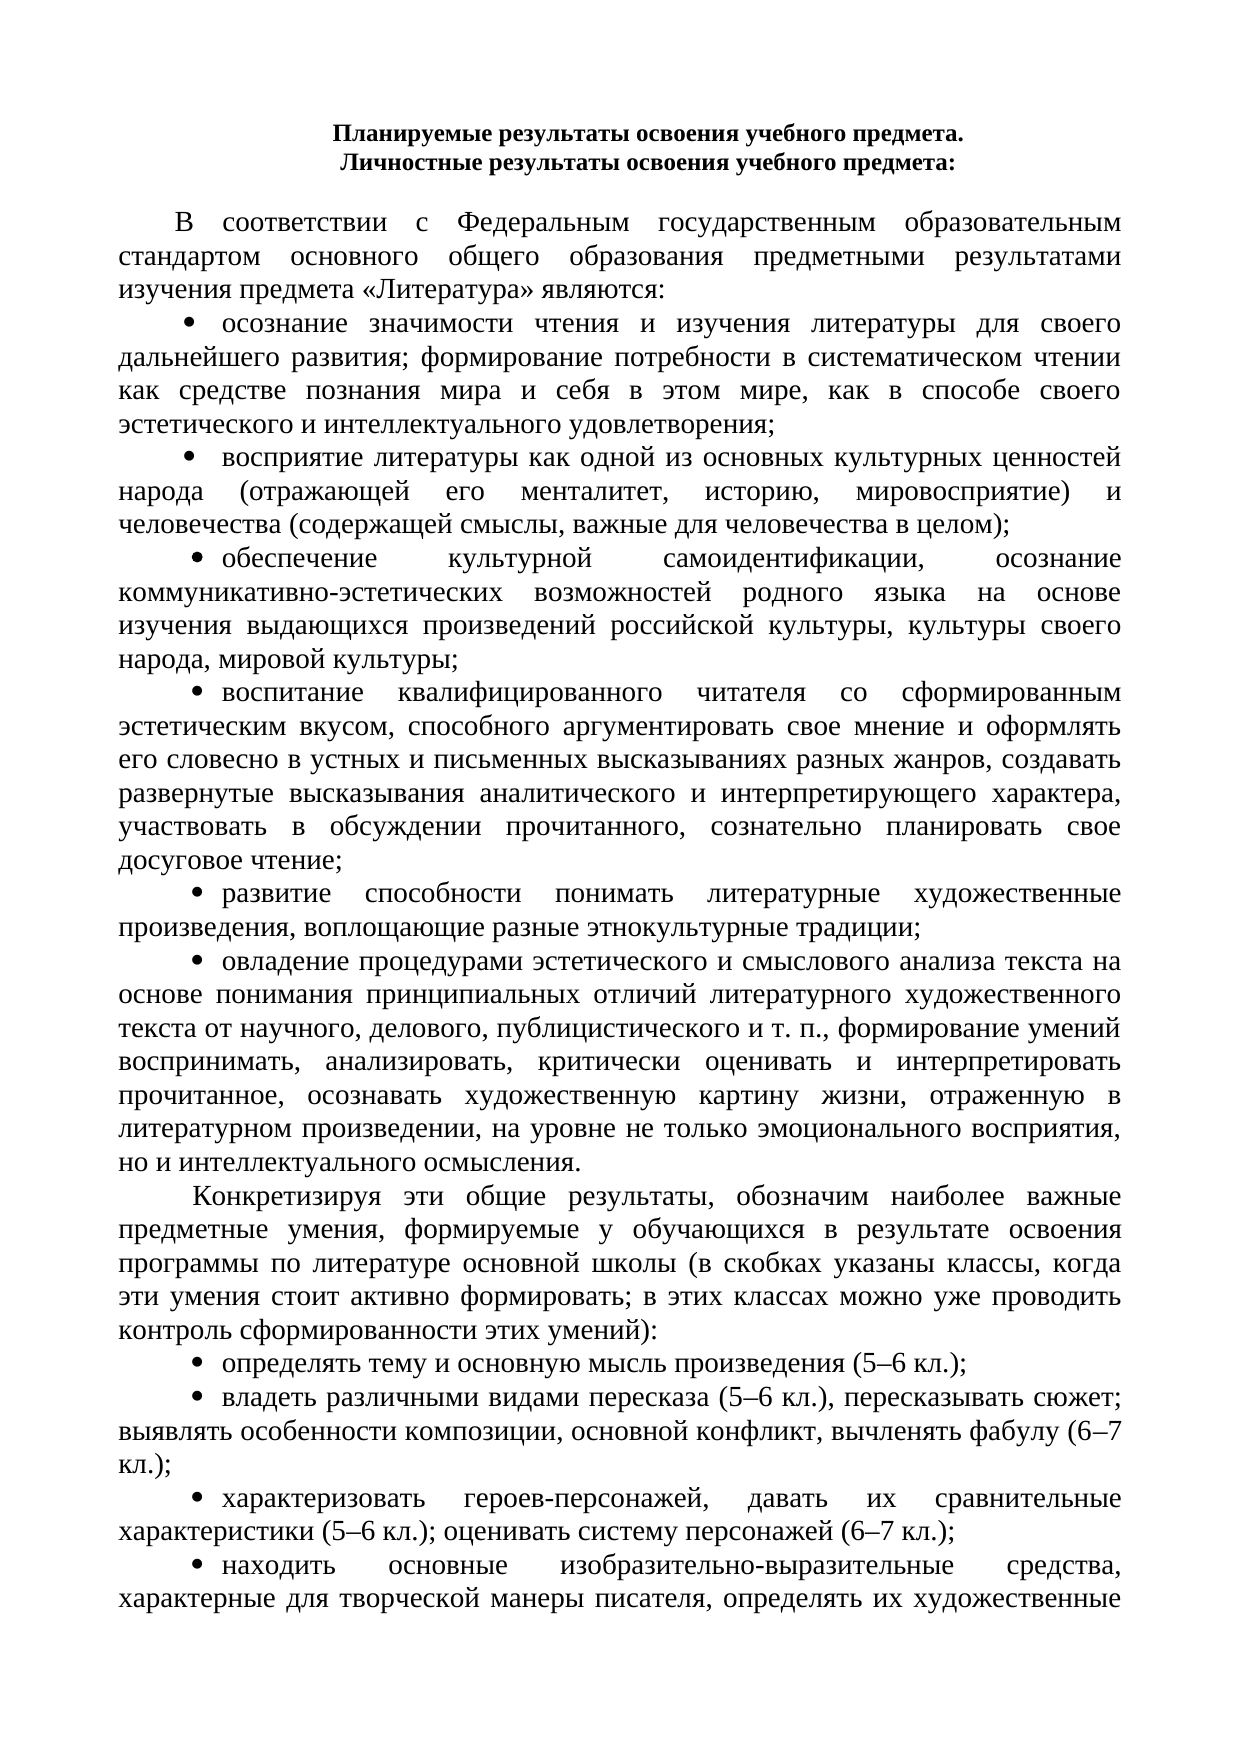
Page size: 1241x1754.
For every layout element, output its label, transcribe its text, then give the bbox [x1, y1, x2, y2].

list овладение процедурами эстетического и смыслового анализа текста на основе понимания принципиальных отличий литературного художественного текста от научного, делового, публицистического и т. п., формирование умений воспринимать, анализировать, критически оценивать и интерпретировать прочитанное, осознавать художественную картину жизни, отраженную в литературном произведении, на уровне не только эмоционального восприятия, но и интеллектуального осмысления. [118, 943, 1122, 1178]
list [118, 1547, 1122, 1614]
text Личностные результаты освоения учебного предмета: [118, 147, 1122, 176]
list владеть различными видами пересказа (5–6 кл.), пересказывать сюжет; выявлять особенности композиции, основной конфликт, вычленять фабулу (6–7 кл.); [118, 1379, 1122, 1480]
text Конкретизируя эти общие результаты, обозначим наиболее важные предметные умения, формируемые у обучающихся в результате освоения программы по литературе основной школы (в скобках указаны классы, когда эти умения стоит активно формировать; в этих классах можно уже проводить контроль сформированности этих умений): [118, 1178, 1122, 1345]
list развитие способности понимать литературные художественные произведения, воплощающие разные этнокультурные традиции; [118, 876, 1122, 943]
list осознание значимости чтения и изучения литературы для своего дальнейшего развития; формирование потребности в систематическом чтении как средстве познания мира и себя в этом мире, как в способе своего эстетического и интеллектуального удовлетворения; [118, 305, 1122, 439]
list воспитание квалифицированного читателя со сформированным эстетическим вкусом, способного аргументировать свое мнение и оформлять его словесно в устных и письменных высказываниях разных жанров, создавать развернутые высказывания аналитического и интерпретирующего характера, участвовать в обсуждении прочитанного, сознательно планировать свое досуговое чтение; [118, 674, 1122, 876]
list характеризовать героев-персонажей, давать их сравнительные характеристики (5–6 кл.); оценивать систему персонажей (6–7 кл.); [118, 1480, 1122, 1547]
text В соответствии с Федеральным государственным образовательным стандартом основного общего образования предметными результатами изучения предмета «Литература» являются: [118, 204, 1122, 305]
list обеспечение культурной самоидентификации, осознание коммуникативно-эстетических возможностей родного языка на основе изучения выдающихся произведений российской культуры, культуры своего народа, мировой культуры; [118, 540, 1122, 674]
list восприятие литературы как одной из основных культурных ценностей народа (отражающей его менталитет, историю, мировосприятие) и человечества (содержащей смыслы, важные для человечества в целом); [118, 439, 1122, 540]
list определять тему и основную мысль произведения (5–6 кл.); [118, 1345, 1122, 1379]
text Планируемые результаты освоения учебного предмета. [118, 118, 1122, 147]
